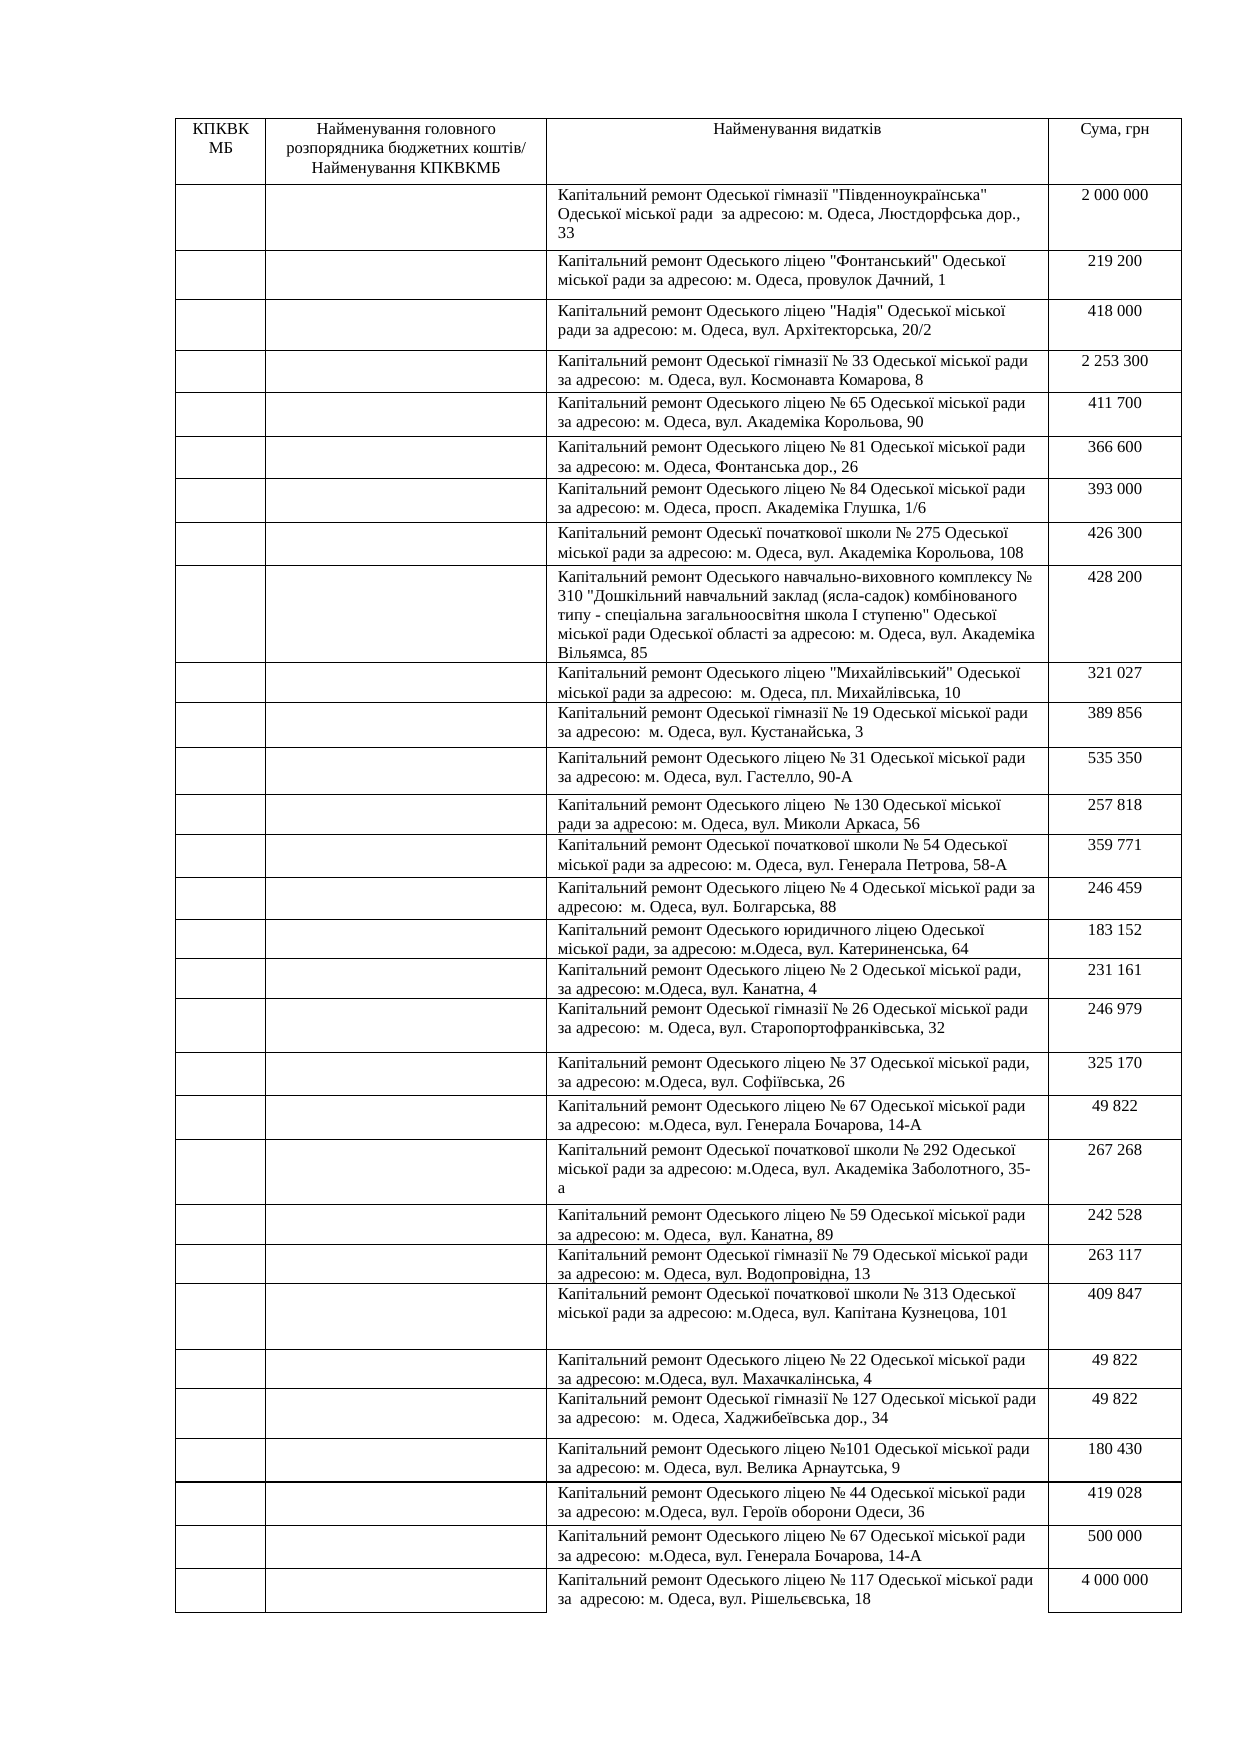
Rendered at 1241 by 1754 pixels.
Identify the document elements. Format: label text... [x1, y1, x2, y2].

table_cell [176, 1053, 265, 1095]
table_cell [176, 523, 265, 565]
table_cell Капітальний ремонт Одеського ліцею № 67 Одеської міської ради за адресою: м.Одеса, вул. Генерала Бочарова, 14-А [547, 1526, 1048, 1568]
table_cell Капітальний ремонт Одеського ліцею № 67 Одеської міської ради за адресою: м.Одеса, вул. Генерала Бочарова, 14-А [547, 1096, 1048, 1138]
table_cell [266, 835, 546, 877]
table_cell Капітальний ремонт Одеського ліцею № 2 Одеської міської ради, за адресою: м.Одеса, вул. Канатна, 4 [547, 959, 1048, 998]
table_cell [266, 795, 546, 834]
table_cell [176, 748, 265, 793]
table_cell [176, 300, 265, 350]
table_cell Капітальний ремонт Одеського юридичного ліцею Одеської міської ради, за адресою: м.Одеса, вул. Катериненська, 64 [547, 920, 1048, 958]
table_cell [176, 703, 265, 747]
table_cell 49 822 [1049, 1350, 1181, 1388]
table_cell [176, 1245, 265, 1283]
table_cell [266, 300, 546, 350]
table_cell [176, 920, 265, 958]
table_cell Капітальний ремонт Одеської гімназії № 19 Одеської міської ради за адресою: м. Одеса, вул. Кустанайська, 3 [547, 703, 1048, 747]
table_cell 409 847 [1049, 1284, 1181, 1348]
table_cell [176, 1526, 265, 1568]
table_cell [176, 1439, 265, 1481]
table_cell 418 000 [1049, 300, 1181, 350]
table_header Найменування головного розпорядника бюджетних коштів/ Найменування КПКВКМБ [266, 119, 546, 184]
table_cell [266, 878, 546, 919]
table_cell [266, 523, 546, 565]
table_cell Капітальний ремонт Одеської гімназії "Південноукраїнська" Одеської міської ради за адресою: м. Одеса, Люстдорфська дор., 33 [547, 185, 1048, 249]
table_cell Капітальний ремонт Одеської початкової школи № 313 Одеської міської ради за адресою: м.Одеса, вул. Капітана Кузнецова, 101 [547, 1284, 1048, 1348]
table_cell [266, 185, 546, 249]
table_cell [266, 703, 546, 747]
table_cell 535 350 [1049, 748, 1181, 793]
table_cell [176, 566, 265, 662]
table_cell Капітальний ремонт Одеського ліцею № 22 Одеської міської ради за адресою: м.Одеса, вул. Махачкалінська, 4 [547, 1350, 1048, 1388]
table_cell Капітальний ремонт Одеськї початкової школи № 275 Одеської міської ради за адресою: м. Одеса, вул. Академіка Корольова, 108 [547, 523, 1048, 565]
table_cell Капітальний ремонт Одеського ліцею № 4 Одеської міської ради за адресою: м. Одеса, вул. Болгарська, 88 [547, 878, 1048, 919]
table_cell Капітальний ремонт Одеської гімназії № 33 Одеської міської ради за адресою: м. Одеса, вул. Космонавта Комарова, 8 [547, 351, 1048, 392]
table_cell [266, 1140, 546, 1204]
table_cell [266, 1053, 546, 1095]
table_cell 411 700 [1049, 393, 1181, 436]
table_cell [266, 1526, 546, 1568]
table_cell Капітальний ремонт Одеського ліцею № 130 Одеської міської ради за адресою: м. Одеса, вул. Миколи Аркаса, 56 [547, 795, 1048, 834]
table_cell [266, 1569, 546, 1612]
table_cell 246 459 [1049, 878, 1181, 919]
table_cell [176, 1483, 265, 1525]
table_cell [266, 1350, 546, 1388]
table_cell [266, 1245, 546, 1283]
table_cell Капітальний ремонт Одеського навчально-виховного комплексу № 310 "Дошкільний навчальний заклад (ясла-садок) комбінованого типу - спеціальна загальноосвітня школа І ступеню" Одеської міської ради Одеської області за адресою: м. Одеса, вул. Академіка Вільямса, 85 [547, 566, 1048, 662]
table_cell [176, 351, 265, 392]
table_cell [266, 1439, 546, 1481]
table_cell [266, 437, 546, 478]
table_cell [176, 393, 265, 436]
table_cell [266, 1389, 546, 1438]
table_cell 428 200 [1049, 566, 1181, 662]
table_cell [266, 1483, 546, 1525]
table_cell 263 117 [1049, 1245, 1181, 1283]
table_cell [266, 351, 546, 392]
table_header Найменування видатків [547, 119, 1048, 184]
table_cell Капітальний ремонт Одеського ліцею №101 Одеської міської ради за адресою: м. Одеса, вул. Велика Арнаутська, 9 [547, 1439, 1048, 1481]
table_cell [266, 479, 546, 522]
table_cell 49 822 [1049, 1096, 1181, 1138]
table_cell Капітальний ремонт Одеського ліцею № 37 Одеської міської ради, за адресою: м.Одеса, вул. Софіївська, 26 [547, 1053, 1048, 1095]
table_cell [266, 1096, 546, 1138]
table_cell 419 028 [1049, 1483, 1181, 1525]
table_cell Капітальний ремонт Одеського ліцею № 65 Одеської міської ради за адресою: м. Одеса, вул. Академіка Корольова, 90 [547, 393, 1048, 436]
table_cell Капітальний ремонт Одеського ліцею "Фонтанський" Одеської міської ради за адресою: м. Одеса, провулок Дачний, 1 [547, 251, 1048, 299]
table_cell Капітальний ремонт Одеського ліцею № 59 Одеської міської ради за адресою: м. Одеса, вул. Канатна, 89 [547, 1205, 1048, 1243]
table_cell [266, 748, 546, 793]
table_cell Капітальний ремонт Одеського ліцею № 44 Одеської міської ради за адресою: м.Одеса, вул. Героїв оборони Одеси, 36 [547, 1483, 1048, 1525]
table_cell [176, 663, 265, 702]
table_cell Капітальний ремонт Одеського ліцею "Михайлівський" Одеської міської ради за адресою: м. Одеса, пл. Михайлівська, 10 [547, 663, 1048, 702]
table_cell 267 268 [1049, 1140, 1181, 1204]
table_cell [176, 479, 265, 522]
table_cell 2 000 000 [1049, 185, 1181, 249]
table_cell [266, 920, 546, 958]
table_cell [266, 663, 546, 702]
table_cell Капітальний ремонт Одеської гімназії № 127 Одеської міської ради за адресою: м. Одеса, Хаджибеївська дор., 34 [547, 1389, 1048, 1438]
table_header КПКВКМБ [176, 119, 265, 184]
table_cell Капітальний ремонт Одеського ліцею "Надія" Одеської міської ради за адресою: м. Одеса, вул. Архітекторська, 20/2 [547, 300, 1048, 350]
table_cell [266, 251, 546, 299]
table_cell 359 771 [1049, 835, 1181, 877]
table_cell [176, 999, 265, 1052]
table_cell 4 000 000 [1049, 1569, 1181, 1612]
table_cell [176, 959, 265, 998]
table_cell Капітальний ремонт Одеського ліцею № 81 Одеської міської ради за адресою: м. Одеса, Фонтанська дор., 26 [547, 437, 1048, 478]
table_cell 426 300 [1049, 523, 1181, 565]
table_cell 183 152 [1049, 920, 1181, 958]
table_cell [176, 878, 265, 919]
table_cell 500 000 [1049, 1526, 1181, 1568]
table_cell [176, 1284, 265, 1348]
table_cell 246 979 [1049, 999, 1181, 1052]
table_cell [266, 393, 546, 436]
table_cell [176, 437, 265, 478]
table_cell 49 822 [1049, 1389, 1181, 1438]
table_cell [266, 999, 546, 1052]
table_cell Капітальний ремонт Одеського ліцею № 117 Одеської міської ради за адресою: м. Одеса, вул. Рішельєвська, 18 [547, 1569, 1048, 1612]
table_cell Капітальний ремонт Одеського ліцею № 84 Одеської міської ради за адресою: м. Одеса, просп. Академіка Глушка, 1/6 [547, 479, 1048, 522]
table_cell [266, 1205, 546, 1243]
table_cell [266, 1284, 546, 1348]
table_cell 325 170 [1049, 1053, 1181, 1095]
table_cell 231 161 [1049, 959, 1181, 998]
table_cell [176, 1096, 265, 1138]
table_cell 180 430 [1049, 1439, 1181, 1481]
table_cell Капітальний ремонт Одеської гімназії № 79 Одеської міської ради за адресою: м. Одеса, вул. Водопровідна, 13 [547, 1245, 1048, 1283]
table_cell [176, 1140, 265, 1204]
table_cell Капітальний ремонт Одеської початкової школи № 292 Одеської міської ради за адресою: м.Одеса, вул. Академіка Заболотного, 35-а [547, 1140, 1048, 1204]
table_cell [176, 1350, 265, 1388]
table_cell [176, 795, 265, 834]
table_cell Капітальний ремонт Одеської гімназії № 26 Одеської міської ради за адресою: м. Одеса, вул. Старопортофранківська, 32 [547, 999, 1048, 1052]
table_cell 389 856 [1049, 703, 1181, 747]
table_cell [266, 959, 546, 998]
table_cell 219 200 [1049, 251, 1181, 299]
table_cell [266, 566, 546, 662]
table_cell [176, 1205, 265, 1243]
table_cell 242 528 [1049, 1205, 1181, 1243]
table_cell 366 600 [1049, 437, 1181, 478]
table_cell Капітальний ремонт Одеського ліцею № 31 Одеської міської ради за адресою: м. Одеса, вул. Гастелло, 90-А [547, 748, 1048, 793]
table_cell [176, 1569, 265, 1612]
table_header Сума, грн [1049, 119, 1181, 184]
table_cell [176, 835, 265, 877]
table_cell 393 000 [1049, 479, 1181, 522]
table_cell 321 027 [1049, 663, 1181, 702]
table_cell 257 818 [1049, 795, 1181, 834]
table_cell [176, 251, 265, 299]
table_cell Капітальний ремонт Одеської початкової школи № 54 Одеської міської ради за адресою: м. Одеса, вул. Генерала Петрова, 58-А [547, 835, 1048, 877]
table_cell [176, 185, 265, 249]
table_cell [176, 1389, 265, 1438]
table_cell 2 253 300 [1049, 351, 1181, 392]
